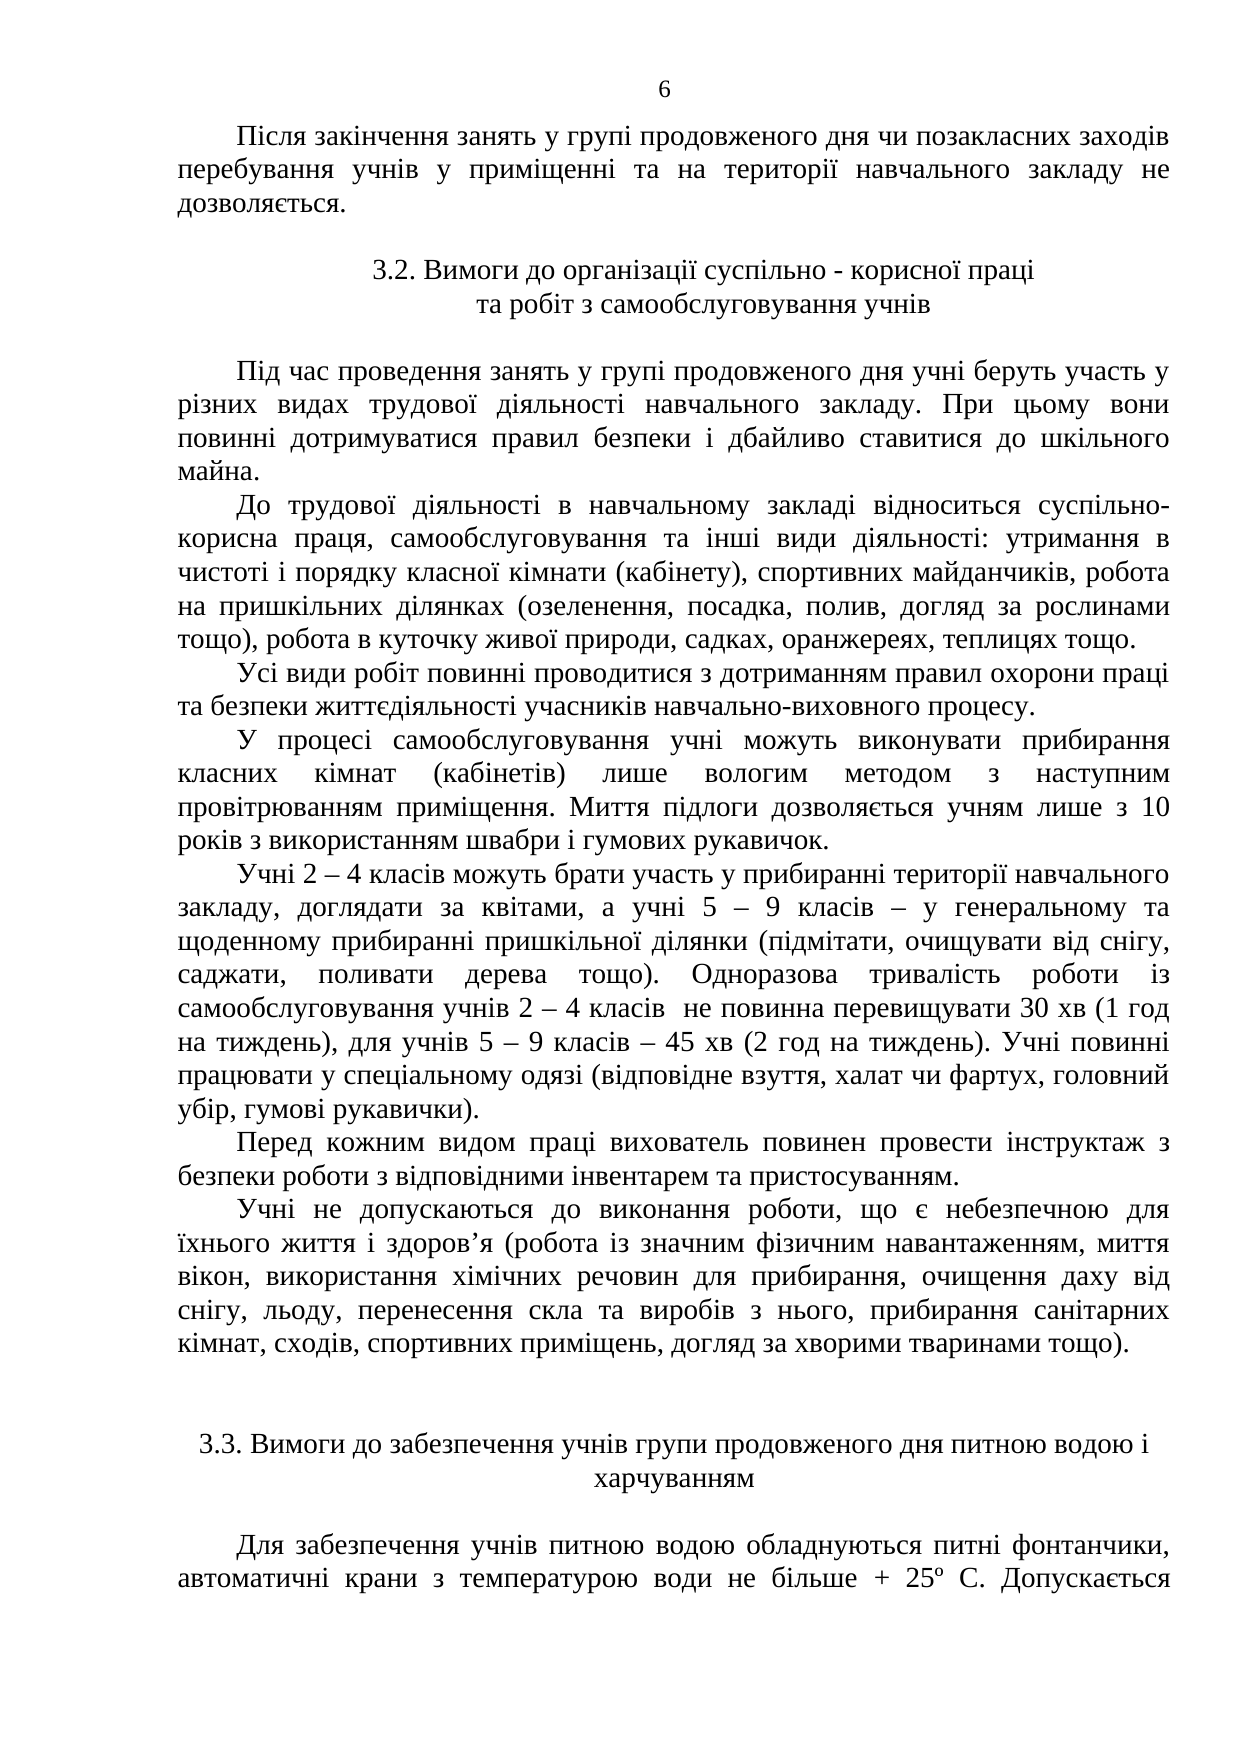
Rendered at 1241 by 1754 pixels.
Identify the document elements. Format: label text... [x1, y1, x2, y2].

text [177, 1527, 1171, 1594]
text Після закінчення занять у групі продовженого дня чи позакласних заходів перебування учнів у приміщенні та на території навчального закладу не дозволяється. [177, 118, 1171, 219]
text 3.2. Вимоги до організації суспільно - корисної праці [177, 252, 1171, 286]
text До трудової діяльності в навчальному закладі відноситься суспільно-корисна праця, самообслуговування та інші види діяльності: утримання в чистоті і порядку класної кімнати (кабінету), спортивних майданчиків, робота на пришкільних ділянках (озеленення, посадка, полив, догляд за рослинами тощо), робота в куточку живої природи, садках, оранжереях, теплицях тощо. [177, 487, 1171, 655]
text та робіт з самообслуговування учнів [177, 286, 1171, 319]
text Перед кожним видом праці вихователь повинен провести інструктаж з безпеки роботи з відповідними інвентарем та пристосуванням. [177, 1124, 1171, 1191]
text У процесі самообслуговування учні можуть виконувати прибирання класних кімнат (кабінетів) лише вологим методом з наступним провітрюванням приміщення. Миття підлоги дозволяється учням лише з 10 років з використанням швабри і гумових рукавичок. [177, 722, 1171, 856]
text 3.3. Вимоги до забезпечення учнів групи продовженого дня питною водою і харчуванням [177, 1426, 1171, 1493]
text Учні не допускаються до виконання роботи, що є небезпечною для їхнього життя і здоров’я (робота із значним фізичним навантаженням, миття вікон, використання хімічних речовин для прибирання, очищення даху від снігу, льоду, перенесення скла та виробів з нього, прибирання санітарних кімнат, сходів, спортивних приміщень, догляд за хворими тваринами тощо). [177, 1191, 1171, 1359]
text Під час проведення занять у групі продовженого дня учні беруть участь у різних видах трудової діяльності навчального закладу. При цьому вони повинні дотримуватися правил безпеки і дбайливо ставитися до шкільного майна. [177, 353, 1171, 487]
text Учні 2 – 4 класів можуть брати участь у прибиранні території навчального закладу, доглядати за квітами, а учні 5 – 9 класів – у генеральному та щоденному прибиранні пришкільної ділянки (підмітати, очищувати від снігу, саджати, поливати дерева тощо). Одноразова тривалість роботи із самообслуговування учнів 2 – 4 класів не повинна перевищувати 30 хв (1 год на тиждень), для учнів 5 – 9 класів – 45 хв (2 год на тиждень). Учні повинні працювати у спеціальному одязі (відповідне взуття, халат чи фартух, головний убір, гумові рукавички). [177, 856, 1171, 1124]
text Усі види робіт повинні проводитися з дотриманням правил охорони праці та безпеки життєдіяльності учасників навчально-виховного процесу. [177, 655, 1171, 722]
